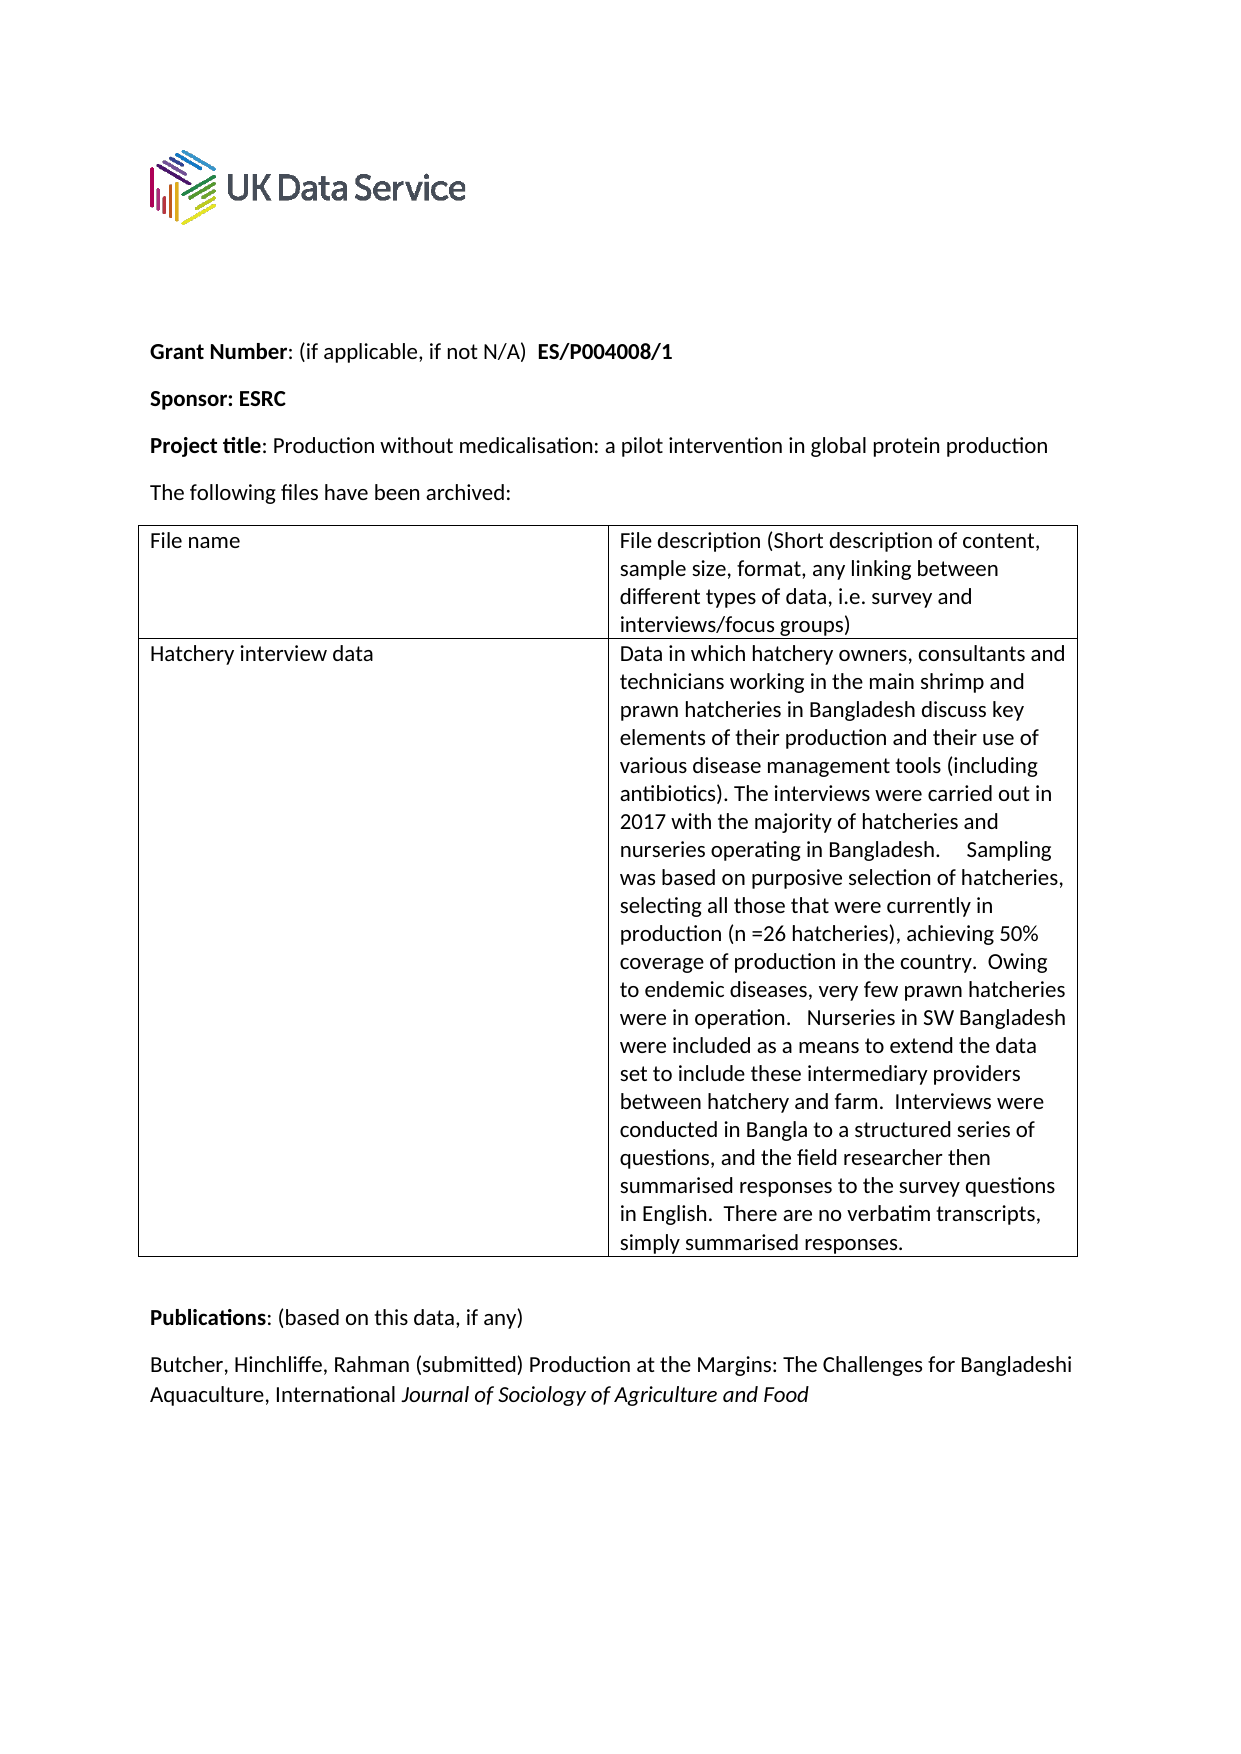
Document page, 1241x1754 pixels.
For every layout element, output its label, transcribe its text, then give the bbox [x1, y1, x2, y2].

table_header File name [139, 526, 608, 638]
text Grant Number: (if applicable, if not N/A) ES/P004008/1 [150, 337, 1090, 366]
text Butcher, Hinchliffe, Rahman (submitted) Production at the Margins: The Challenges for Bangladeshi Aquaculture, International Journal of Sociology of Agriculture and Food [150, 1350, 1090, 1409]
text Publications: (based on this data, if any) [150, 1303, 1090, 1332]
table_cell Data in which hatchery owners, consultants and technicians working in the main shrimp and prawn hatcheries in Bangladesh discuss key elements of their production and their use of various disease management tools (including antibiotics). The interviews were carried out in 2017 with the majority of hatcheries and nurseries operating in Bangladesh. Sampling was based on purposive selection of hatcheries, selecting all those that were currently in production (n =26 hatcheries), achieving 50% coverage of production in the country. Owing to endemic diseases, very few prawn hatcheries were in operation. Nurseries in SW Bangladesh were included as a means to extend the data set to include these intermediary providers between hatchery and farm. Interviews were conducted in Bangla to a structured series of questions, and the field researcher then summarised responses to the survey questions in English. There are no verbatim transcripts, simply summarised responses. [609, 639, 1077, 1256]
text The following files have been archived: [150, 478, 1090, 506]
table_header File description (Short description of content, sample size, format, any linking between different types of data, i.e. survey and interviews/focus groups) [609, 526, 1077, 638]
text Sponsor: ESRC [150, 384, 1090, 412]
text Project title: Production without medicalisation: a pilot intervention in global protein production [150, 431, 1090, 459]
picture [150, 150, 465, 225]
table_cell Hatchery interview data [139, 639, 608, 1256]
